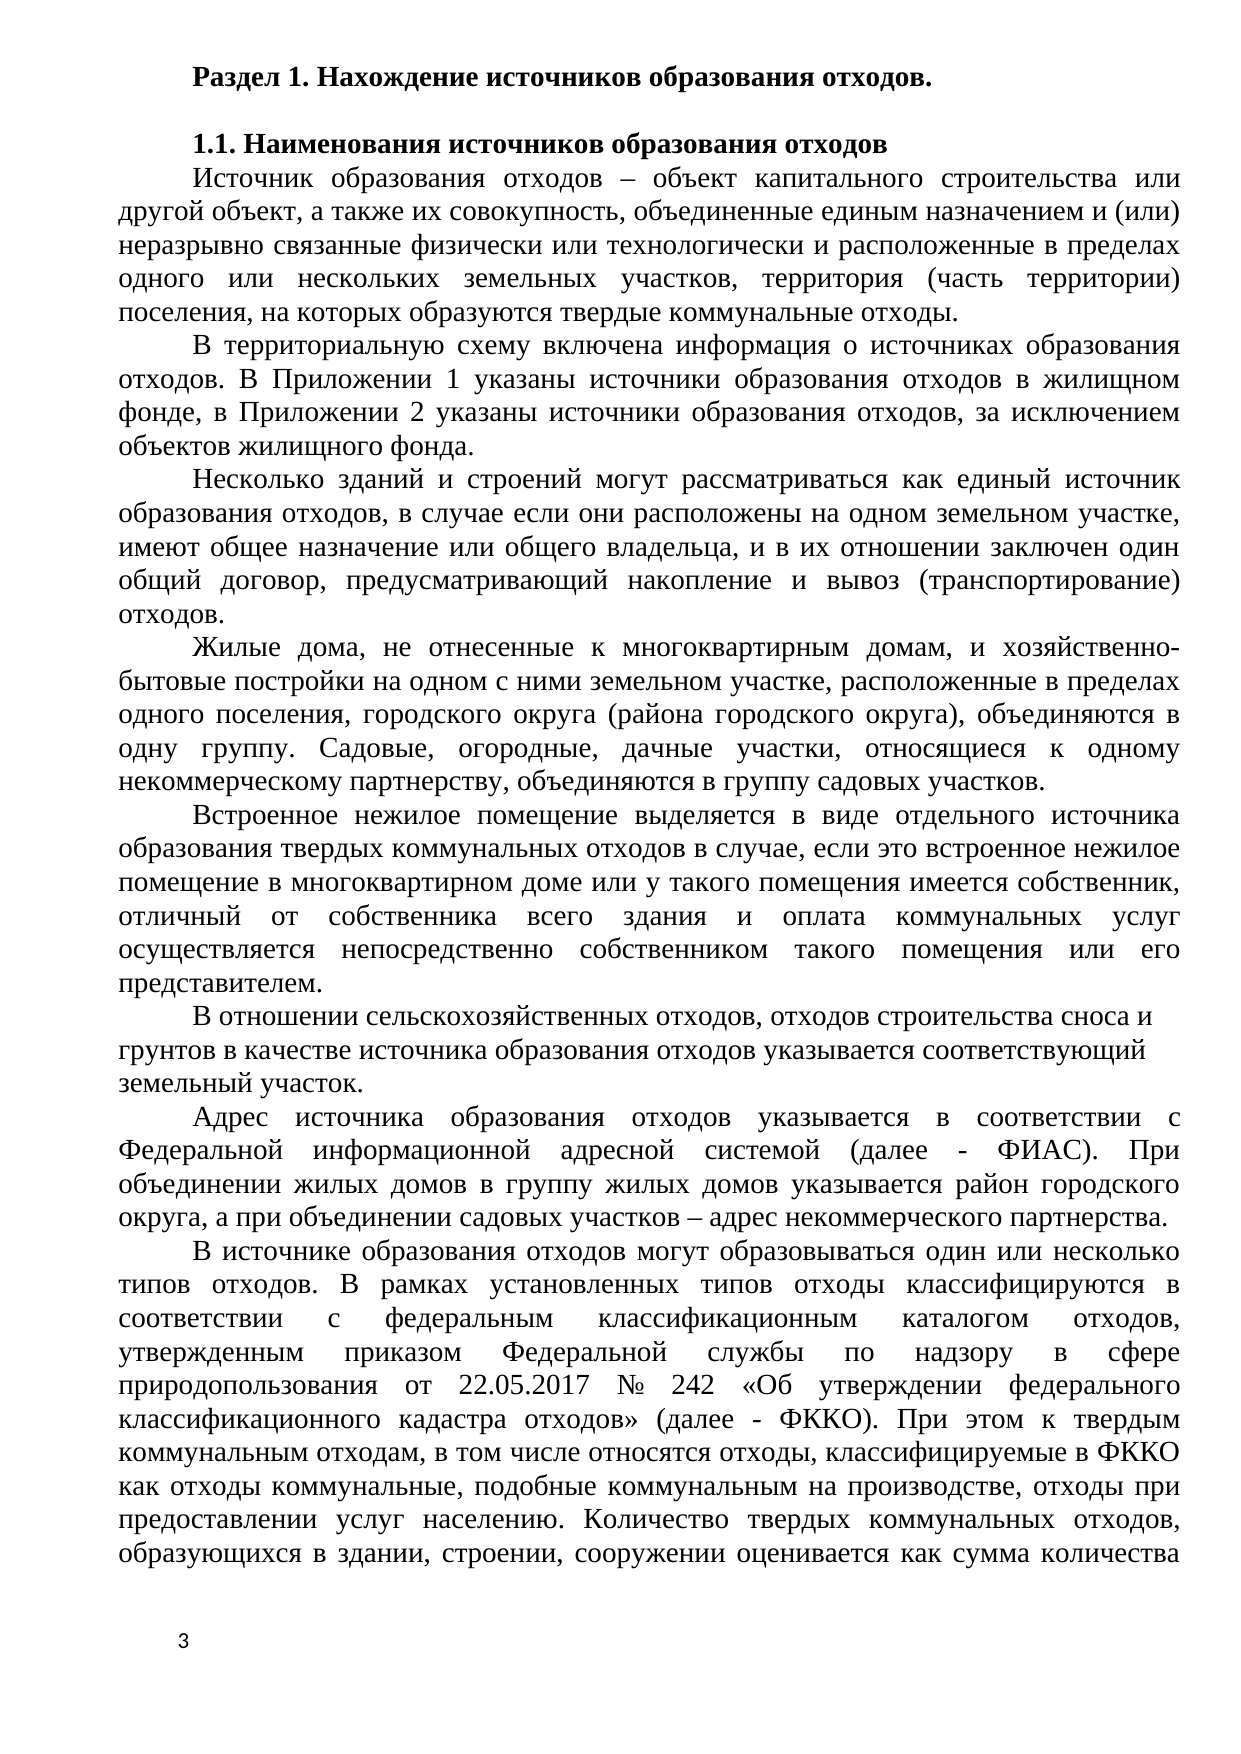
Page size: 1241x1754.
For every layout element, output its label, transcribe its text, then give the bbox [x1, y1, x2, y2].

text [118, 1233, 1181, 1568]
text Источник образования отходов – объект капитального строительства или другой объект, а также их совокупность, объединенные единым назначением и (или) неразрывно связанные физически или технологически и расположенные в пределах одного или нескольких земельных участков, территория (часть территории) поселения, на которых образуются твердые коммунальные отходы. [118, 160, 1181, 327]
text В отношении сельскохозяйственных отходов, отходов строительства сноса и грунтов в качестве источника образования отходов указывается соответствующий земельный участок. [118, 998, 1181, 1099]
text В территориальную схему включена информация о источниках образования отходов. В Приложении 1 указаны источники образования отходов в жилищном фонде, в Приложении 2 указаны источники образования отходов, за исключением объектов жилищного фонда. [118, 327, 1181, 462]
text Раздел 1. Нахождение источников образования отходов. [118, 59, 1181, 93]
text 1.1. Наименования источников образования отходов [118, 126, 1181, 160]
text Несколько зданий и строений могут рассматриваться как единый источник образования отходов, в случае если они расположены на одном земельном участке, имеют общее назначение или общего владельца, и в их отношении заключен один общий договор, предусматривающий накопление и вывоз (транспортирование) отходов. [118, 462, 1181, 629]
text Встроенное нежилое помещение выделяется в виде отдельного источника образования твердых коммунальных отходов в случае, если это встроенное нежилое помещение в многоквартирном доме или у такого помещения имеется собственник, отличный от собственника всего здания и оплата коммунальных услуг осуществляется непосредственно собственником такого помещения или его представителем. [118, 797, 1181, 998]
text Адрес источника образования отходов указывается в соответствии с Федеральной информационной адресной системой (далее - ФИАС). При объединении жилых домов в группу жилых домов указывается район городского округа, а при объединении садовых участков – адрес некоммерческого партнерства. [118, 1099, 1181, 1233]
text Жилые дома, не отнесенные к многоквартирным домам, и хозяйственно-бытовые постройки на одном с ними земельном участке, расположенные в пределах одного поселения, городского округа (района городского округа), объединяются в одну группу. Садовые, огородные, дачные участки, относящиеся к одному некоммерческому партнерству, объединяются в группу садовых участков. [118, 629, 1181, 797]
